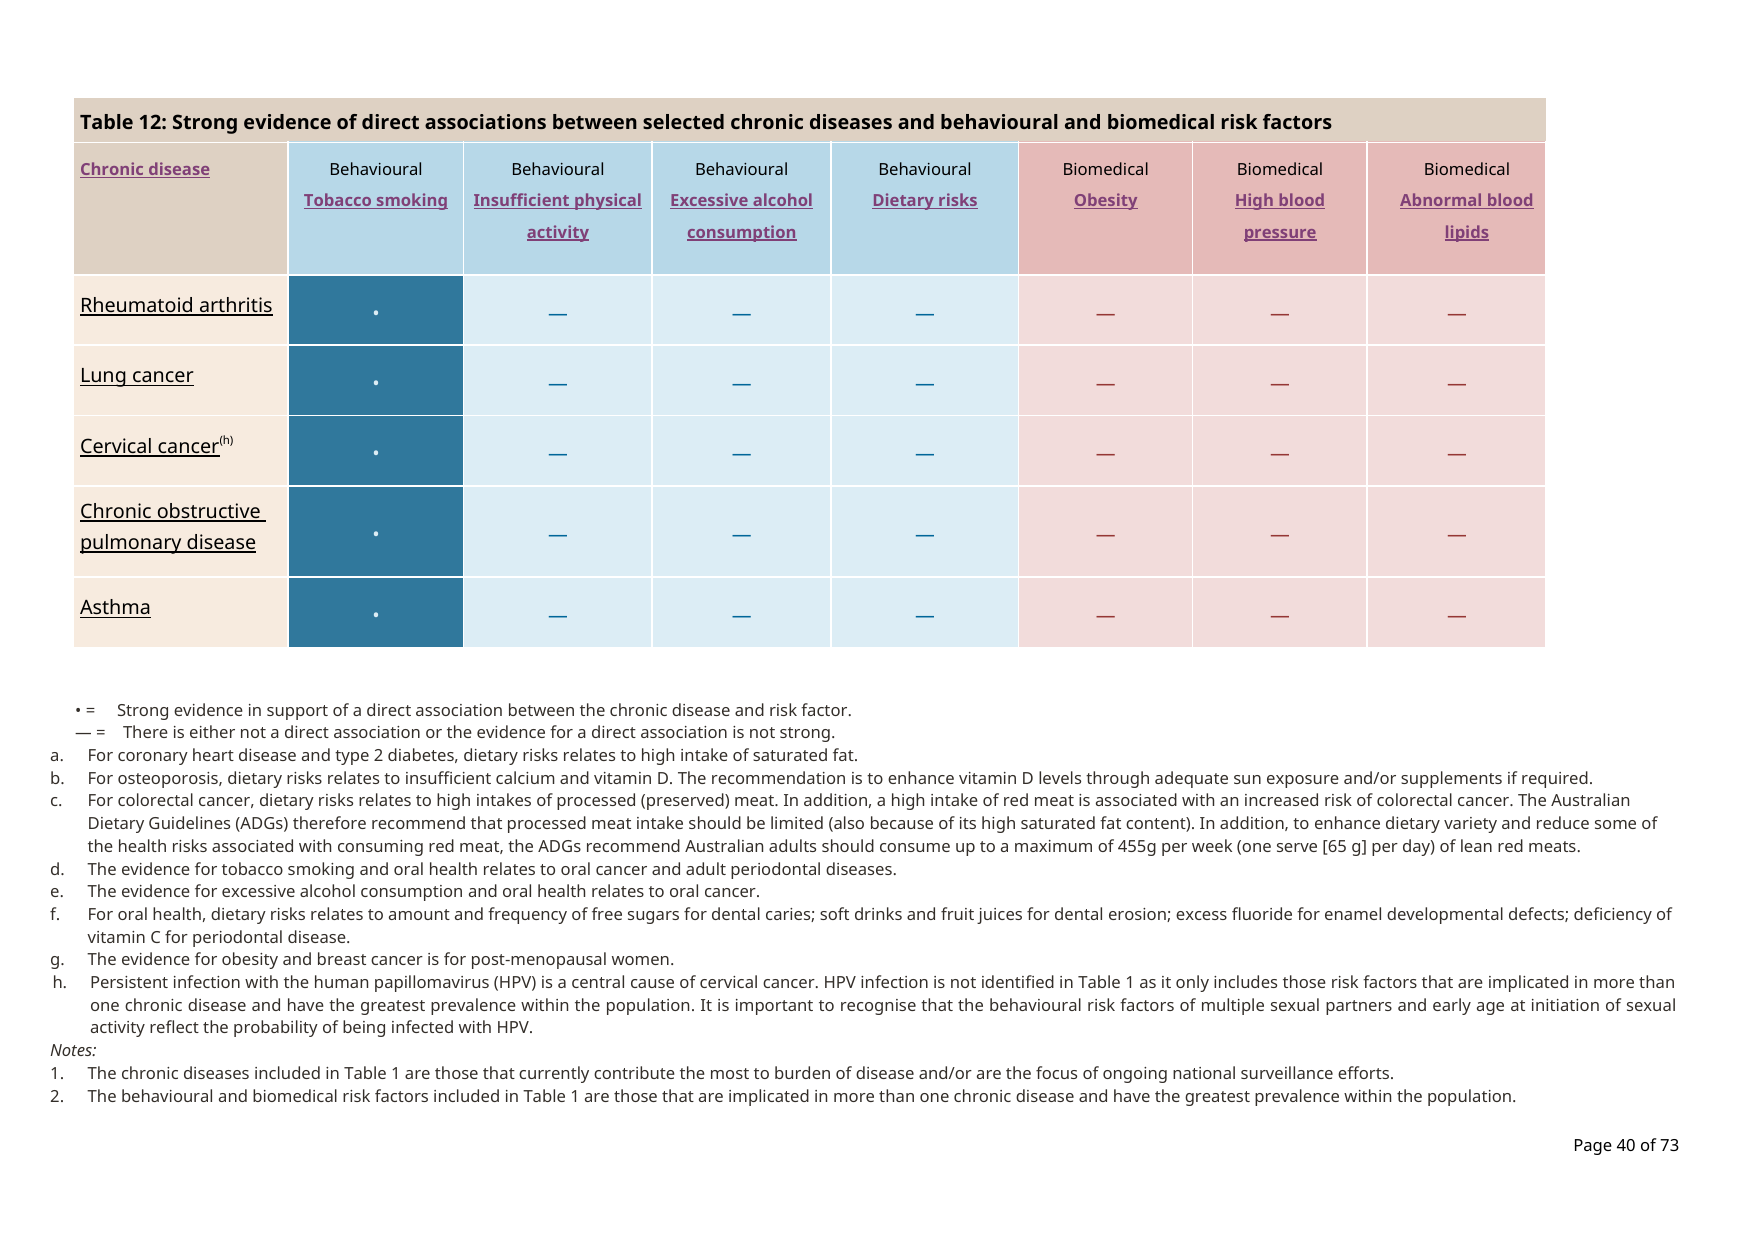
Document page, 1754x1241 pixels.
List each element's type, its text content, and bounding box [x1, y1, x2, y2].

table_cell — [464, 487, 651, 576]
table_cell — [653, 276, 830, 344]
table_cell Chronic obstructive pulmonary disease [74, 487, 287, 576]
table_cell — [464, 416, 651, 485]
list The evidence for excessive alcohol consumption and oral health relates to oral cancer. [50, 880, 1679, 902]
table_cell • [289, 578, 463, 647]
table_cell Behavioural Insufficient physical activity [464, 143, 651, 274]
table_cell — [832, 276, 1018, 344]
table_cell — [1019, 487, 1192, 576]
table_cell — [653, 578, 830, 647]
table_cell — [1368, 487, 1545, 576]
table_cell — [1368, 346, 1545, 415]
table_cell — [1193, 487, 1366, 576]
table_cell Biomedical High blood pressure [1193, 143, 1366, 274]
table_cell — [1193, 346, 1366, 415]
table_cell Behavioural Dietary risks [832, 143, 1018, 274]
table_cell — [464, 578, 651, 647]
table_cell Cervical cancer(h) [74, 416, 287, 485]
list The evidence for tobacco smoking and oral health relates to oral cancer and adult periodontal diseases. [50, 857, 1679, 880]
table_header Table 12: Strong evidence of direct associations between selected chronic diseases and behavioural and biomedical risk factors [74, 98, 1546, 141]
text Notes: [50, 1039, 1679, 1061]
table_cell — [653, 487, 830, 576]
table_cell • [289, 416, 463, 485]
table_cell — [832, 416, 1018, 485]
table_cell • [289, 487, 463, 576]
table_cell • [289, 346, 463, 415]
list For colorectal cancer, dietary risks relates to high intakes of processed (preserved) meat. In addition, a high intake of red meat is associated with an increased risk of colorectal cancer. The Australian Dietary Guidelines (ADGs) therefore recommend that processed meat intake should be limited (also because of its high saturated fat content). In addition, to enhance dietary variety and reduce some of the health risks associated with consuming red meat, the ADGs recommend Australian adults should consume up to a maximum of 455g per week (one serve [65 g] per day) of lean red meats. [50, 789, 1679, 857]
table_cell — [832, 578, 1018, 647]
table_cell Rheumatoid arthritis [74, 276, 287, 344]
table_cell Behavioural Excessive alcohol consumption [653, 143, 830, 274]
table_cell — [1368, 416, 1545, 485]
list The evidence for obesity and breast cancer is for post-menopausal women. [50, 948, 1679, 971]
text — = There is either not a direct association or the evidence for a direct association is not strong. [75, 721, 1679, 743]
text • = Strong evidence in support of a direct association between the chronic disease and risk factor. [75, 698, 1679, 721]
table_cell — [1019, 578, 1192, 647]
list The behavioural and biomedical risk factors included in Table 1 are those that are implicated in more than one chronic disease and have the greatest prevalence within the population. [50, 1084, 1679, 1107]
table_cell — [1368, 276, 1545, 344]
table_cell — [653, 346, 830, 415]
table_cell Biomedical Abnormal blood lipids [1368, 143, 1545, 274]
list The chronic diseases included in Table 1 are those that currently contribute the most to burden of disease and/or are the focus of ongoing national surveillance efforts. [50, 1061, 1679, 1084]
table_cell — [1019, 416, 1192, 485]
table_cell Biomedical Obesity [1019, 143, 1192, 274]
list For coronary heart disease and type 2 diabetes, dietary risks relates to high intake of saturated fat. [50, 743, 1679, 766]
table_cell — [1368, 578, 1545, 647]
table_cell — [464, 346, 651, 415]
table_cell Chronic disease [74, 143, 287, 274]
table_cell • [289, 276, 463, 344]
table_cell — [653, 416, 830, 485]
table_cell — [832, 487, 1018, 576]
table_cell — [1019, 346, 1192, 415]
table_cell — [464, 276, 651, 344]
table_cell Behavioural Tobacco smoking [289, 143, 463, 274]
table_cell Asthma [74, 578, 287, 647]
table_cell — [1019, 276, 1192, 344]
table_cell — [1193, 578, 1366, 647]
table_cell — [1193, 276, 1366, 344]
table_cell — [832, 346, 1018, 415]
list Persistent infection with the human papillomavirus (HPV) is a central cause of cervical cancer. HPV infection is not identified in Table 1 as it only includes those risk factors that are implicated in more than one chronic disease and have the greatest prevalence within the population. It is important to recognise that the behavioural risk factors of multiple sexual partners and early age at initiation of sexual activity reflect the probability of being infected with HPV. [52, 971, 1679, 1039]
table_cell Lung cancer [74, 346, 287, 415]
table_cell — [1193, 416, 1366, 485]
list For osteoporosis, dietary risks relates to insufficient calcium and vitamin D. The recommendation is to enhance vitamin D levels through adequate sun exposure and/or supplements if required. [50, 766, 1679, 789]
list For oral health, dietary risks relates to amount and frequency of free sugars for dental caries; soft drinks and fruit juices for dental erosion; excess fluoride for enamel developmental defects; deficiency of vitamin C for periodontal disease. [50, 902, 1679, 948]
